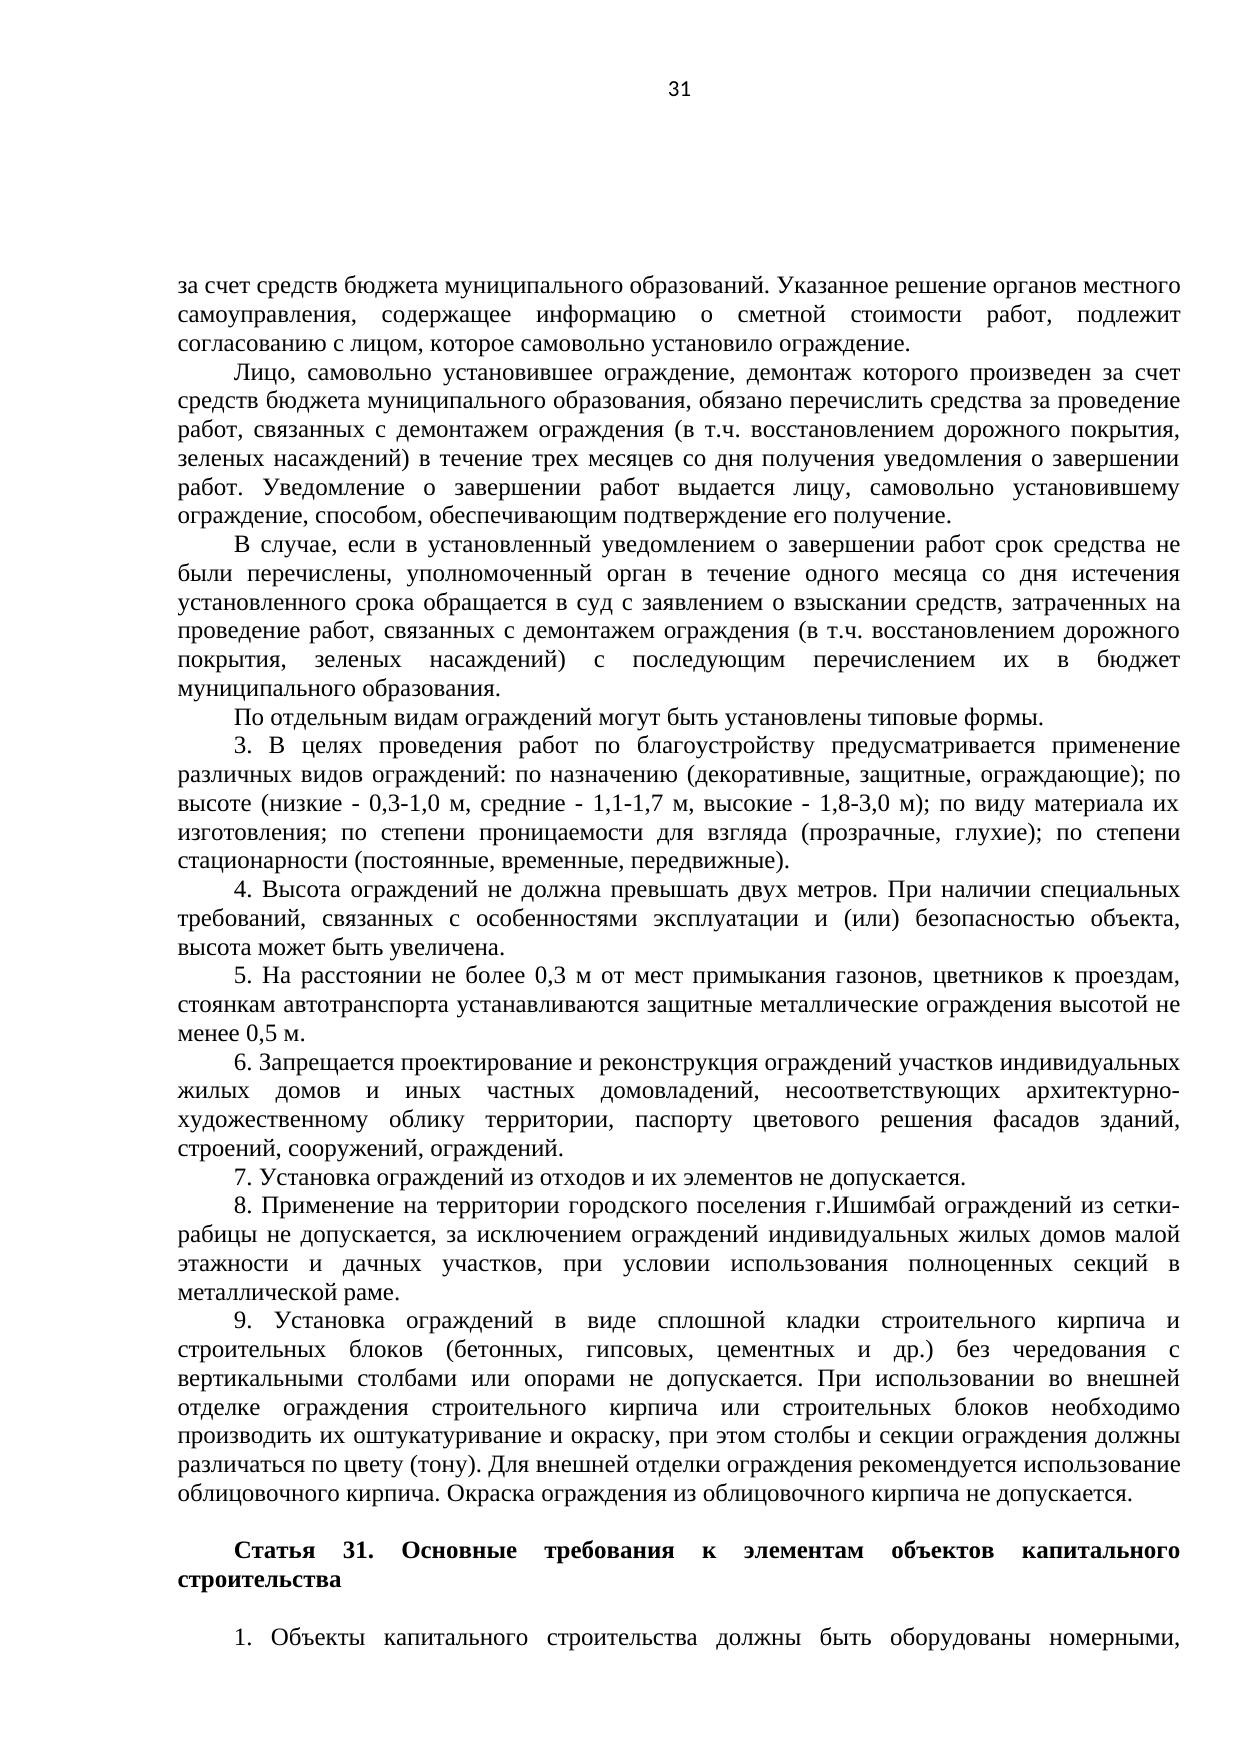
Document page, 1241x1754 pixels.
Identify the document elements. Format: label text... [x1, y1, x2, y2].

text 7. Установка ограждений из отходов и их элементов не допускается. [177, 1162, 1181, 1190]
text По отдельным видам ограждений могут быть установлены типовые формы. [177, 702, 1181, 730]
text Лицо, самовольно установившее ограждение, демонтаж которого произведен за счет средств бюджета муниципального образования, обязано перечислить средства за проведение работ, связанных с демонтажем ограждения (в т.ч. восстановлением дорожного покрытия, зеленых насаждений) в течение трех месяцев со дня получения уведомления о завершении работ. Уведомление о завершении работ выдается лицу, самовольно установившему ограждение, способом, обеспечивающим подтверждение его получение. [177, 357, 1181, 529]
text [177, 1622, 1181, 1650]
title Статья 31. Основные требования к элементам объектов капитального строительства [177, 1535, 1181, 1593]
text 6. Запрещается проектирование и реконструкция ограждений участков индивидуальных жилых домов и иных частных домовладений, несоответствующих архитектурно-художественному облику территории, паспорту цветового решения фасадов зданий, строений, сооружений, ограждений. [177, 1047, 1181, 1162]
text 4. Высота ограждений не должна превышать двух метров. При наличии специальных требований, связанных с особенностями эксплуатации и (или) безопасностью объекта, высота может быть увеличена. [177, 874, 1181, 960]
text 9. Установка ограждений в виде сплошной кладки строительного кирпича и строительных блоков (бетонных, гипсовых, цементных и др.) без чередования с вертикальными столбами или опорами не допускается. При использовании во внешней отделке ограждения строительного кирпича или строительных блоков необходимо производить их оштукатуривание и окраску, при этом столбы и секции ограждения должны различаться по цвету (тону). Для внешней отделки ограждения рекомендуется использование облицовочного кирпича. Окраска ограждения из облицовочного кирпича не допускается. [177, 1305, 1181, 1507]
text В случае, если в установленный уведомлением о завершении работ срок средства не были перечислены, уполномоченный орган в течение одного месяца со дня истечения установленного срока обращается в суд с заявлением о взыскании средств, затраченных на проведение работ, связанных с демонтажем ограждения (в т.ч. восстановлением дорожного покрытия, зеленых насаждений) с последующим перечислением их в бюджет муниципального образования. [177, 529, 1181, 702]
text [177, 270, 1181, 357]
text 5. На расстоянии не более 0,3 м от мест примыкания газонов, цветников к проездам, стоянкам автотранспорта устанавливаются защитные металлические ограждения высотой не менее 0,5 м. [177, 960, 1181, 1047]
text 3. В целях проведения работ по благоустройству предусматривается применение различных видов ограждений: по назначению (декоративные, защитные, ограждающие); по высоте (низкие - 0,3-1,0 м, средние - 1,1-1,7 м, высокие - 1,8-3,0 м); по виду материала их изготовления; по степени проницаемости для взгляда (прозрачные, глухие); по степени стационарности (постоянные, временные, передвижные). [177, 730, 1181, 874]
text 8. Применение на территории городского поселения г.Ишимбай ограждений из сетки-рабицы не допускается, за исключением ограждений индивидуальных жилых домов малой этажности и дачных участков, при условии использования полноценных секций в металлической раме. [177, 1190, 1181, 1305]
